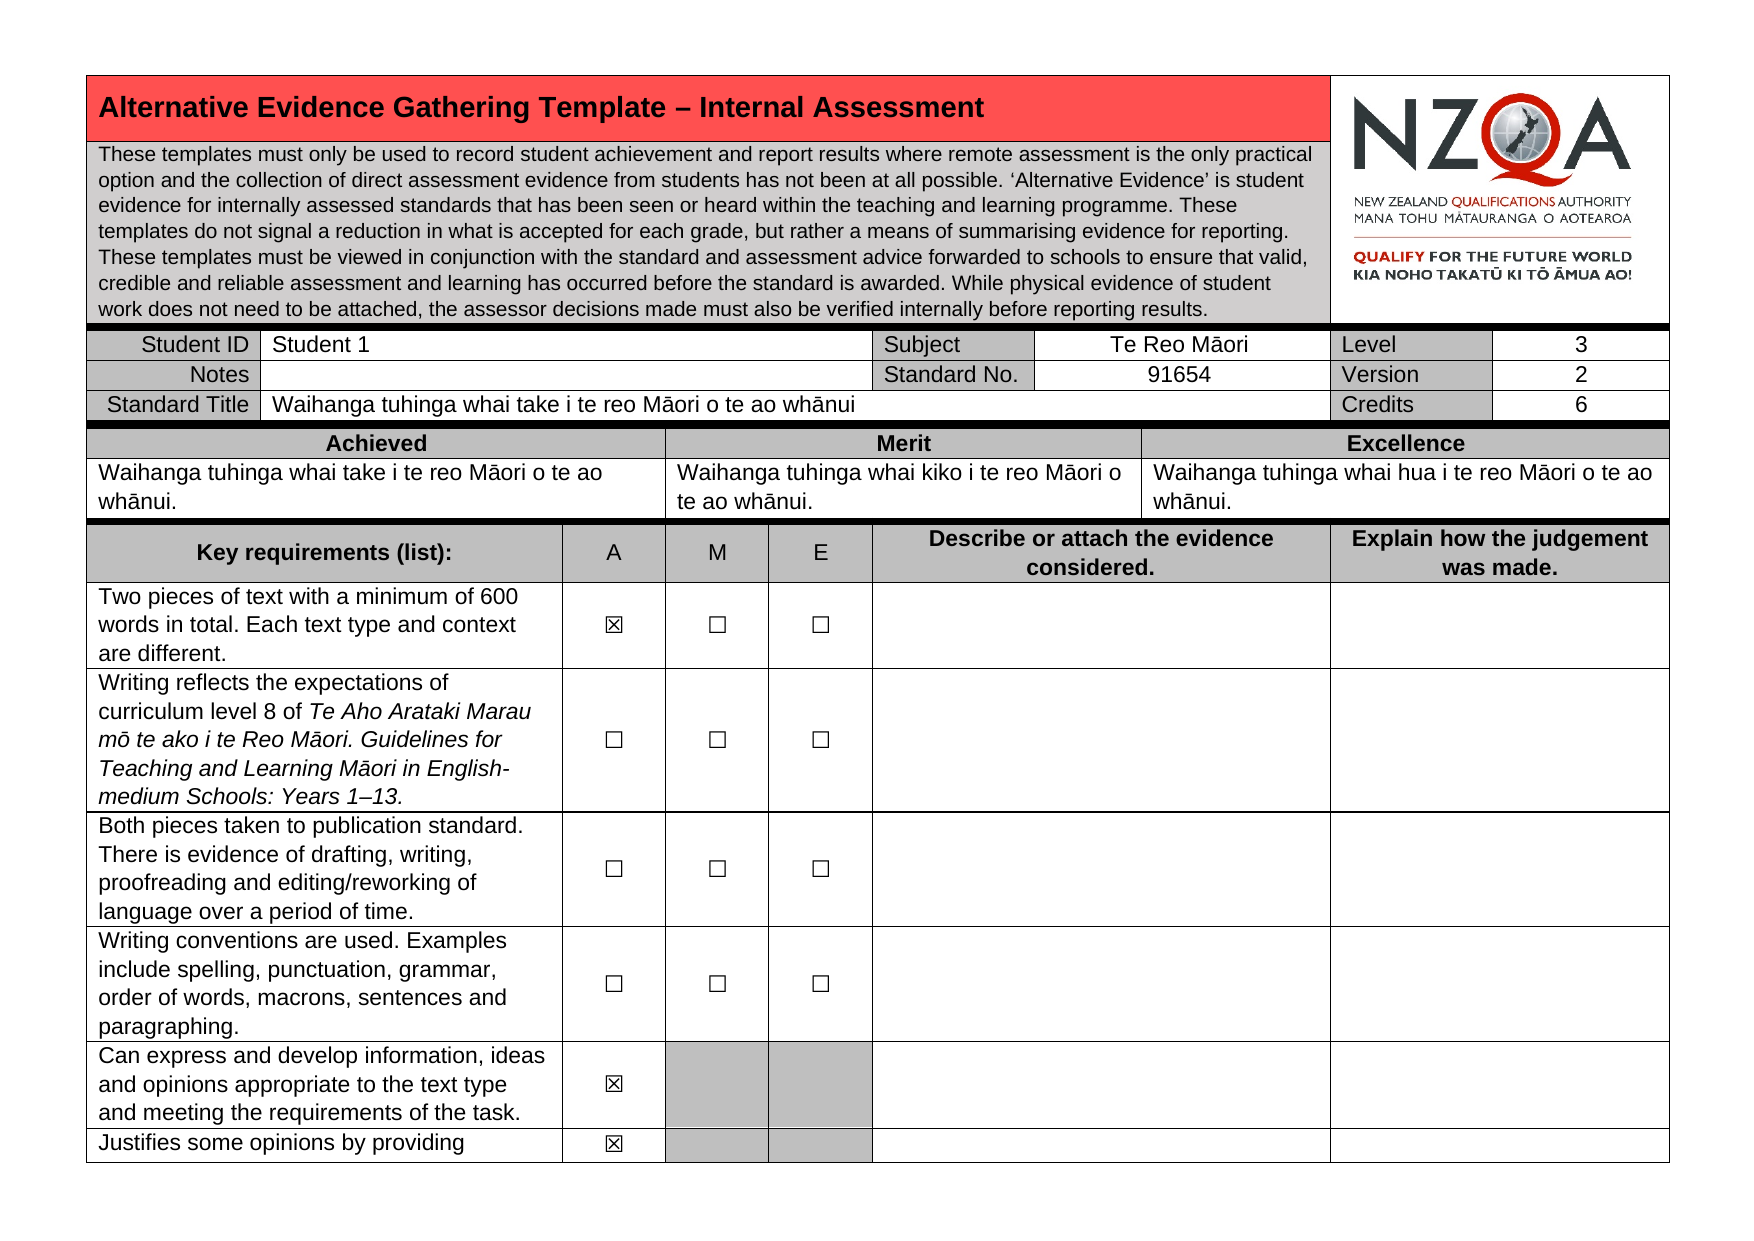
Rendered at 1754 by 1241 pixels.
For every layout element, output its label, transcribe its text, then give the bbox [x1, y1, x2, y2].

table_cell 91654 [1035, 361, 1330, 390]
table_cell Credits [1331, 391, 1492, 420]
table_cell [873, 519, 1330, 524]
table_cell Te Reo Māori [1035, 331, 1330, 360]
picture [1332, 76, 1658, 299]
table_cell A [563, 525, 665, 582]
table_cell 2 [1493, 361, 1669, 390]
table_cell [261, 361, 872, 390]
table_cell [666, 1129, 768, 1162]
table_header Alternative Evidence Gathering Template – Internal Assessment [87, 76, 1330, 141]
table_cell Waihanga tuhinga whai take i te reo Māori o te ao whānui [261, 391, 1330, 420]
table_cell Notes [87, 361, 260, 390]
table_cell Waihanga tuhinga whai hua i te reo Māori o te ao whānui. [1142, 459, 1669, 518]
table_cell [873, 927, 1330, 1041]
table_cell Standard Title [87, 391, 260, 420]
table_cell [1331, 1042, 1669, 1127]
table_cell Can express and develop information, ideas and opinions appropriate to the text type and meeting the requirements of the task. [87, 1042, 562, 1127]
table_cell [873, 583, 1330, 668]
table_cell Standard No. [873, 361, 1034, 390]
table_cell Version [1331, 361, 1492, 390]
table_cell M [666, 525, 768, 582]
table_cell [873, 669, 1330, 811]
table_cell Writing conventions are used. Examples include spelling, punctuation, grammar, order of words, macrons, sentences and paragraphing. [87, 927, 562, 1041]
table_cell Level [1331, 331, 1492, 360]
table_cell [1331, 583, 1669, 668]
table_cell Both pieces taken to publication standard. There is evidence of drafting, writing, proofreading and editing/reworking of language over a period of time. [87, 813, 562, 926]
table_cell Student 1 [261, 331, 872, 360]
table_cell [666, 1042, 768, 1127]
table_cell Writing reflects the expectations of curriculum level 8 of Te Aho Arataki Marau mō te ako i te Reo Māori. Guidelines for Teaching and Learning Māori in English-medium Schools: Years 1–13. [87, 669, 562, 811]
table_cell [87, 421, 872, 428]
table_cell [87, 1129, 562, 1162]
table_cell [873, 1042, 1330, 1127]
table_cell [1331, 519, 1669, 524]
table_cell [769, 1042, 872, 1127]
table_cell [873, 813, 1330, 926]
table_cell [769, 1129, 872, 1162]
table_cell These templates must only be used to record student achievement and report results where remote assessment is the only practical option and the collection of direct assessment evidence from students has not been at all possible. ‘Alternative Evidence’ is student evidence for internally assessed standards that has been seen or heard within the teaching and learning programme. These templates do not signal a reduction in what is accepted for each grade, but rather a means of summarising evidence for reporting. These templates must be viewed in conjunction with the standard and assessment advice forwarded to schools to ensure that valid, credible and reliable assessment and learning has occurred before the standard is awarded. While physical evidence of student work does not need to be attached, the assessor decisions made must also be verified internally before reporting results. [87, 142, 1330, 323]
table_cell Key requirements (list): [87, 525, 562, 582]
table_cell Waihanga tuhinga whai kiko i te reo Māori o te ao whānui. [666, 459, 1141, 518]
table_cell Merit [666, 429, 1141, 458]
table_cell Excellence [1142, 429, 1669, 458]
table_cell Describe or attach the evidence considered. [873, 525, 1330, 582]
table_cell 6 [1493, 391, 1669, 420]
table_cell Explain how the judgement was made. [1331, 525, 1669, 582]
table_cell [87, 324, 1669, 330]
table_cell [873, 421, 1330, 428]
table_cell [1331, 669, 1669, 811]
table_cell [1331, 421, 1669, 428]
table_cell Two pieces of text with a minimum of 600 words in total. Each text type and context are different. [87, 583, 562, 668]
table_cell [1331, 813, 1669, 926]
table_cell E [769, 525, 872, 582]
table_cell 3 [1493, 331, 1669, 360]
table_cell [1331, 927, 1669, 1041]
table_cell [873, 1129, 1330, 1162]
table_header [1331, 76, 1669, 323]
table_cell Student ID [87, 331, 260, 360]
table_cell Waihanga tuhinga whai take i te reo Māori o te ao whānui. [87, 459, 665, 518]
table_cell Achieved [87, 429, 665, 458]
table_cell [87, 519, 872, 524]
table_cell [1331, 1129, 1669, 1162]
table_cell Subject [873, 331, 1034, 360]
